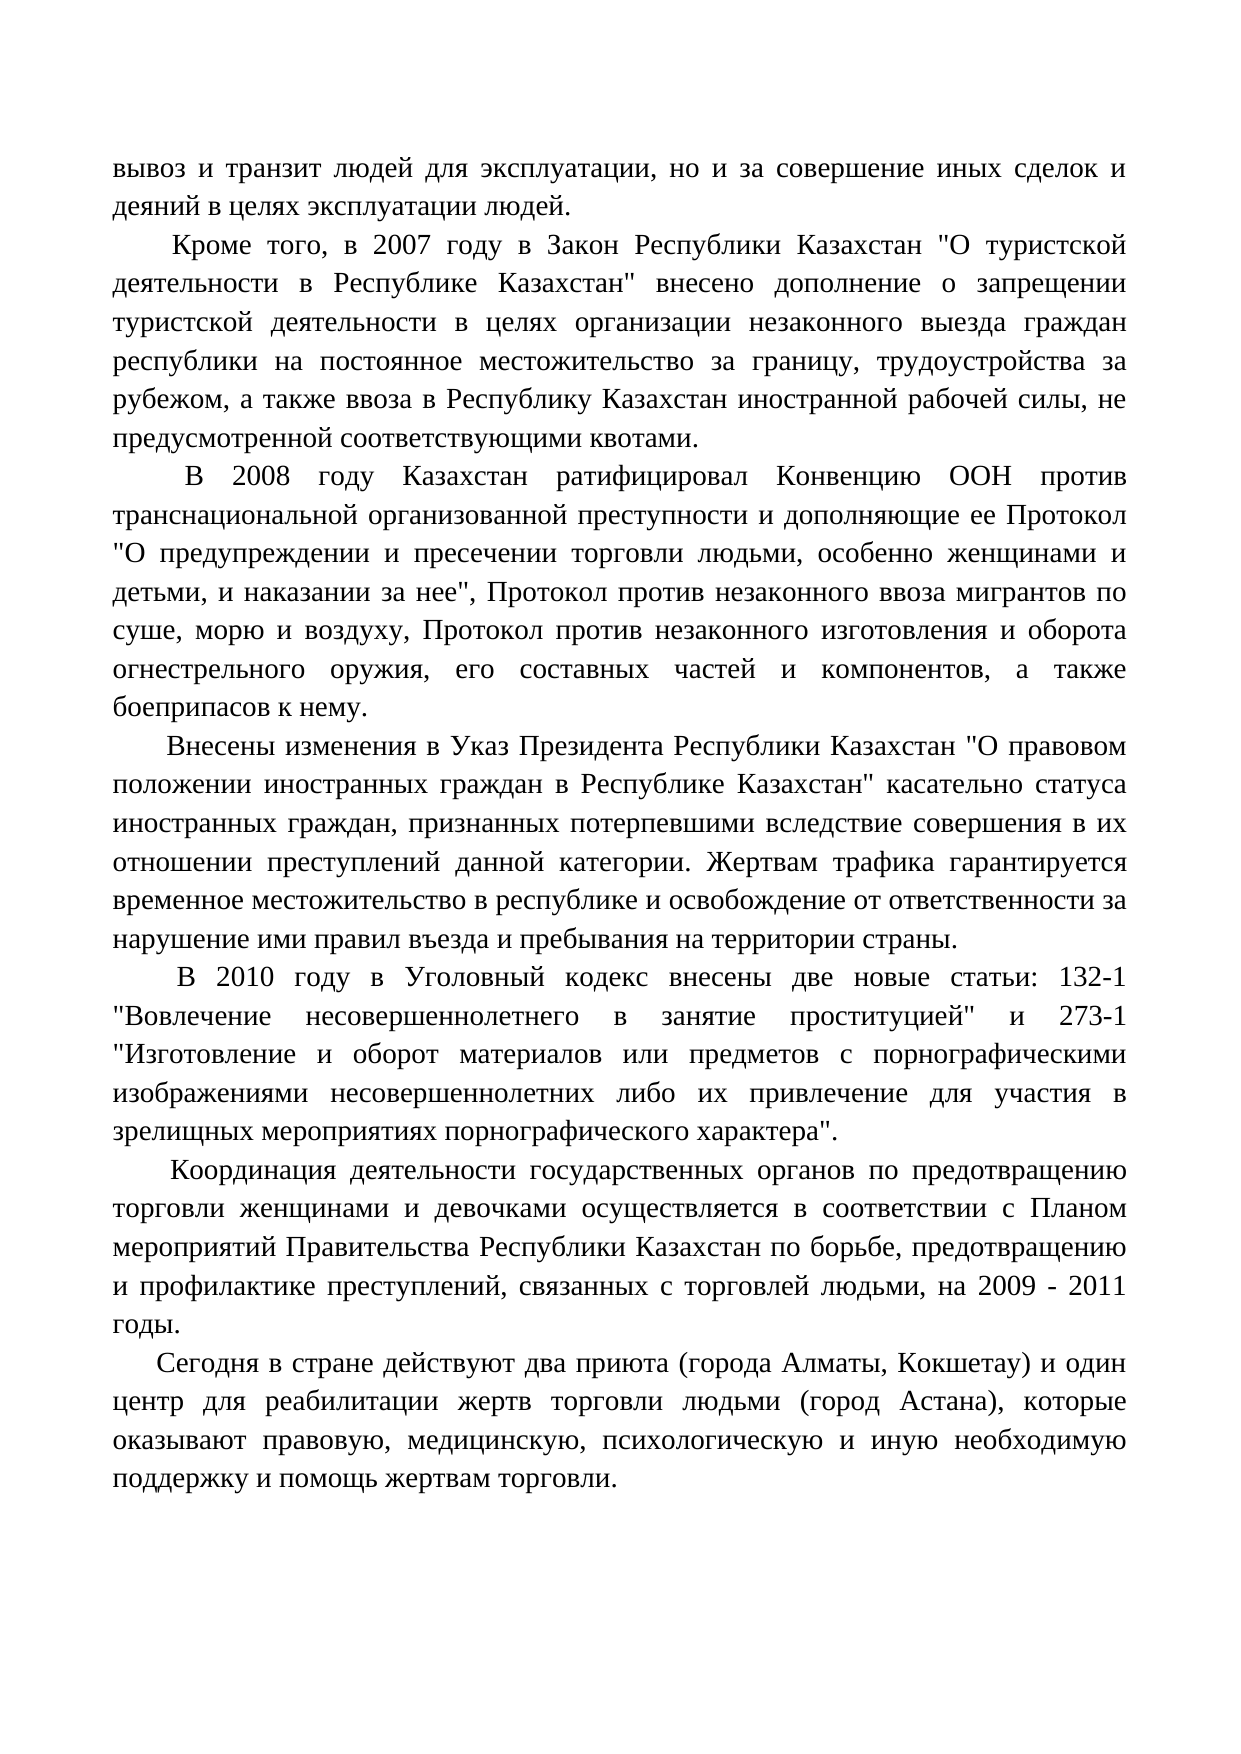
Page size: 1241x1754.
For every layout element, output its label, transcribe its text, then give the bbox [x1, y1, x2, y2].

text В 2008 году Казахстан ратифицировал Конвенцию ООН против транснациональной организованной преступности и дополняющие ее Протокол "О предупреждении и пресечении торговли людьми, особенно женщинами и детьми, и наказании за нее", Протокол против незаконного ввоза мигрантов по суше, морю и воздуху, Протокол против незаконного изготовления и оборота огнестрельного оружия, его составных частей и компонентов, а также боеприпасов к нему. [112, 458, 1128, 723]
text В 2010 году в Уголовный кодекс внесены две новые статьи: 132-1 "Вовлечение несовершеннолетнего в занятие проституцией" и 273-1 "Изготовление и оборот материалов или предметов с порнографическими изображениями несовершеннолетних либо их привлечение для участия в зрелищных мероприятиях порнографического характера". [112, 959, 1128, 1147]
text Кроме того, в 2007 году в Закон Республики Казахстан "О туристской деятельности в Республике Казахстан" внесено дополнение о запрещении туристской деятельности в целях организации незаконного выезда граждан республики на постоянное местожительство за границу, трудоустройства за рубежом, а также ввоза в Республику Казахстан иностранной рабочей силы, не предусмотренной соответствующими квотами. [112, 227, 1128, 453]
text Внесены изменения в Указ Президента Республики Казахстан "О правовом положении иностранных граждан в Республике Казахстан" касательно статуса иностранных граждан, признанных потерпевшими вследствие совершения в их отношении преступлений данной категории. Жертвам трафика гарантируется временное местожительство в республике и освобождение от ответственности за нарушение ими правил въезда и пребывания на территории страны. [112, 728, 1128, 954]
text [112, 150, 1128, 222]
text Координация деятельности государственных органов по предотвращению торговли женщинами и девочками осуществляется в соответствии с Планом мероприятий Правительства Республики Казахстан по борьбе, предотвращению и профилактике преступлений, связанных с торговлей людьми, на 2009 - 2011 годы. [112, 1152, 1128, 1340]
text Сегодня в стране действуют два приюта (города Алматы, Кокшетау) и один центр для реабилитации жертв торговли людьми (город Астана), которые оказывают правовую, медицинскую, психологическую и иную необходимую поддержку и помощь жертвам торговли. [112, 1345, 1128, 1494]
